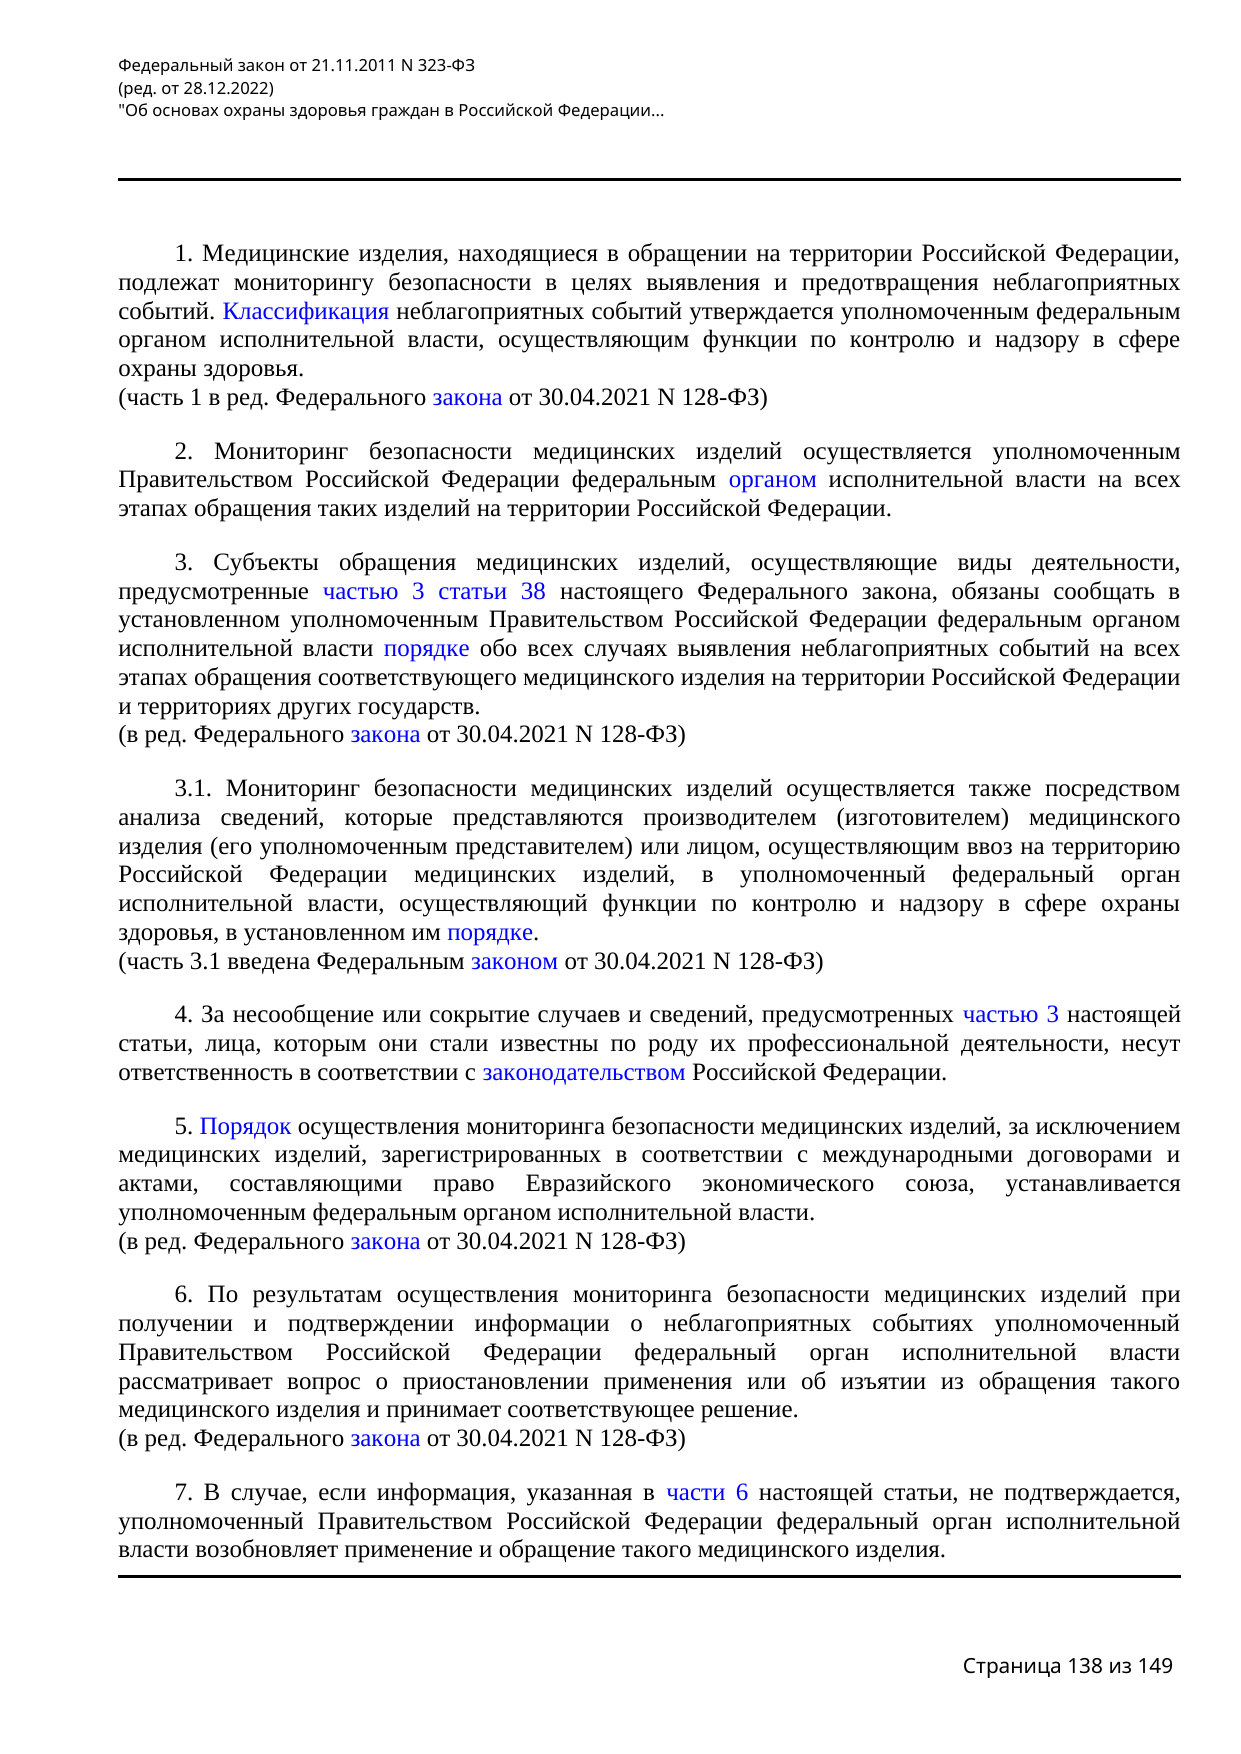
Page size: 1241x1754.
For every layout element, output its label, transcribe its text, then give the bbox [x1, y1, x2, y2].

text 5. Порядок осуществления мониторинга безопасности медицинских изделий, за исключением медицинских изделий, зарегистрированных в соответствии с международными договорами и актами, составляющими право Евразийского экономического союза, устанавливается уполномоченным федеральным органом исполнительной власти. [118, 1111, 1181, 1226]
text (часть 3.1 введена Федеральным законом от 30.04.2021 N 128-ФЗ) [118, 946, 1181, 974]
text 3.1. Мониторинг безопасности медицинских изделий осуществляется также посредством анализа сведений, которые представляются производителем (изготовителем) медицинского изделия (его уполномоченным представителем) или лицом, осуществляющим ввоз на территорию Российской Федерации медицинских изделий, в уполномоченный федеральный орган исполнительной власти, осуществляющий функции по контролю и надзору в сфере охраны здоровья, в установленном им порядке. [118, 773, 1181, 946]
text 1. Медицинские изделия, находящиеся в обращении на территории Российской Федерации, подлежат мониторингу безопасности в целях выявления и предотвращения неблагоприятных событий. Классификация неблагоприятных событий утверждается уполномоченным федеральным органом исполнительной власти, осуществляющим функции по контролю и надзору в сфере охраны здоровья. [118, 238, 1181, 382]
text (часть 1 в ред. Федерального закона от 30.04.2021 N 128-ФЗ) [118, 382, 1181, 411]
text (в ред. Федерального закона от 30.04.2021 N 128-ФЗ) [118, 1423, 1181, 1452]
text (в ред. Федерального закона от 30.04.2021 N 128-ФЗ) [118, 719, 1181, 748]
text 7. В случае, если информация, указанная в части 6 настоящей статьи, не подтверждается, уполномоченный Правительством Российской Федерации федеральный орган исполнительной власти возобновляет применение и обращение такого медицинского изделия. [118, 1477, 1181, 1563]
text 4. За несообщение или сокрытие случаев и сведений, предусмотренных частью 3 настоящей статьи, лица, которым они стали известны по роду их профессиональной деятельности, несут ответственность в соответствии с законодательством Российской Федерации. [118, 999, 1181, 1086]
text 2. Мониторинг безопасности медицинских изделий осуществляется уполномоченным Правительством Российской Федерации федеральным органом исполнительной власти на всех этапах обращения таких изделий на территории Российской Федерации. [118, 436, 1181, 522]
text (в ред. Федерального закона от 30.04.2021 N 128-ФЗ) [118, 1226, 1181, 1254]
text 6. По результатам осуществления мониторинга безопасности медицинских изделий при получении и подтверждении информации о неблагоприятных событиях уполномоченный Правительством Российской Федерации федеральный орган исполнительной власти рассматривает вопрос о приостановлении применения или об изъятии из обращения такого медицинского изделия и принимает соответствующее решение. [118, 1279, 1181, 1423]
text 3. Субъекты обращения медицинских изделий, осуществляющие виды деятельности, предусмотренные частью 3 статьи 38 настоящего Федерального закона, обязаны сообщать в установленном уполномоченным Правительством Российской Федерации федеральным органом исполнительной власти порядке обо всех случаях выявления неблагоприятных событий на всех этапах обращения соответствующего медицинского изделия на территории Российской Федерации и территориях других государств. [118, 547, 1181, 719]
